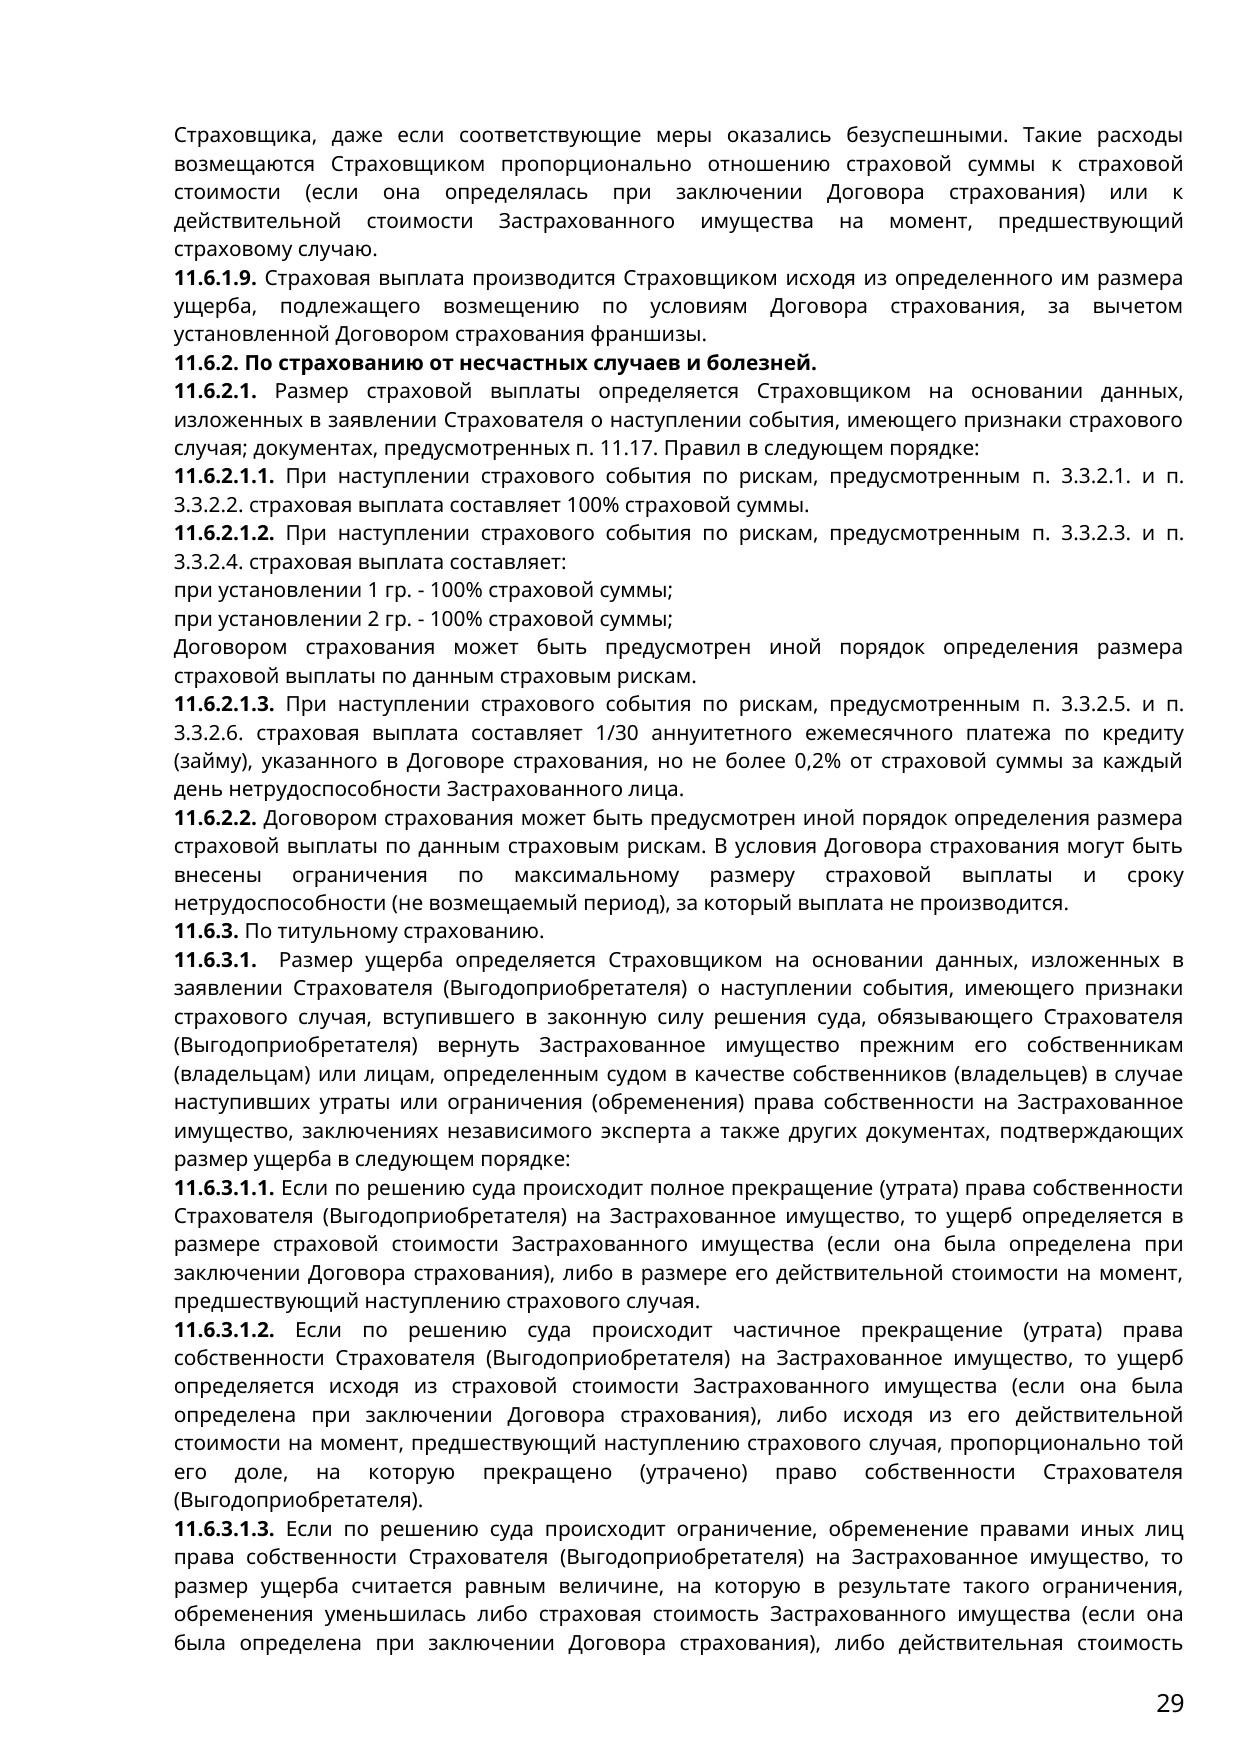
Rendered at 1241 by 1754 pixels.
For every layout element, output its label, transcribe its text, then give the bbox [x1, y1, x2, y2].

text 11.6.3.1. Размер ущерба определяется Страховщиком на основании данных, изложенных в заявлении Страхователя (Выгодоприобретателя) о наступлении события, имеющего признаки страхового случая, вступившего в законную силу решения суда, обязывающего Страхователя (Выгодоприобретателя) вернуть Застрахованное имущество прежним его собственникам (владельцам) или лицам, определенным судом в качестве собственников (владельцев) в случае наступивших утраты или ограничения (обременения) права собственности на Застрахованное имущество, заключениях независимого эксперта а также других документах, подтверждающих размер ущерба в следующем порядке: [173, 945, 1184, 1173]
text 11.6.3. По титульному страхованию. [173, 917, 1184, 945]
text 11.6.2.1. Размер страховой выплаты определяется Страховщиком на основании данных, изложенных в заявлении Страхователя о наступлении события, имеющего признаки страхового случая; документах, предусмотренных п. 11.17. Правил в следующем порядке: [173, 376, 1184, 462]
text Договором страхования может быть предусмотрен иной порядок определения размера страховой выплаты по данным страховым рискам. [173, 632, 1184, 689]
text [173, 1514, 1184, 1656]
text при установлении 1 гр. - 100% страховой суммы; [173, 575, 1184, 604]
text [173, 120, 1184, 263]
text 11.6.1.9. Страховая выплата производится Страховщиком исходя из определенного им размера ущерба, подлежащего возмещению по условиям Договора страхования, за вычетом установленной Договором страхования франшизы. [173, 263, 1184, 348]
text 11.6.3.1.2. Если по решению суда происходит частичное прекращение (утрата) права собственности Страхователя (Выгодоприобретателя) на Застрахованное имущество, то ущерб определяется исходя из страховой стоимости Застрахованного имущества (если она была определена при заключении Договора страхования), либо исходя из его действительной стоимости на момент, предшествующий наступлению страхового случая, пропорционально той его доле, на которую прекращено (утрачено) право собственности Страхователя (Выгодоприобретателя). [173, 1315, 1184, 1514]
text при установлении 2 гр. - 100% страховой суммы; [173, 604, 1184, 632]
text 11.6.2.1.2. При наступлении страхового события по рискам, предусмотренным п. 3.3.2.3. и п. 3.3.2.4. страховая выплата составляет: [173, 518, 1184, 575]
text 11.6.2.1.1. При наступлении страхового события по рискам, предусмотренным п. 3.3.2.1. и п. 3.3.2.2. страховая выплата составляет 100% страховой суммы. [173, 462, 1184, 518]
text 11.6.2.2. Договором страхования может быть предусмотрен иной порядок определения размера страховой выплаты по данным страховым рискам. В условия Договора страхования могут быть внесены ограничения по максимальному размеру страховой выплаты и сроку нетрудоспособности (не возмещаемый период), за который выплата не производится. [173, 803, 1184, 917]
text 11.6.3.1.1. Если по решению суда происходит полное прекращение (утрата) права собственности Страхователя (Выгодоприобретателя) на Застрахованное имущество, то ущерб определяется в размере страховой стоимости Застрахованного имущества (если она была определена при заключении Договора страхования), либо в размере его действительной стоимости на момент, предшествующий наступлению страхового случая. [173, 1173, 1184, 1315]
text 11.6.2.1.3. При наступлении страхового события по рискам, предусмотренным п. 3.3.2.5. и п. 3.3.2.6. страховая выплата составляет 1/30 аннуитетного ежемесячного платежа по кредиту (займу), указанного в Договоре страхования, но не более 0,2% от страховой суммы за каждый день нетрудоспособности Застрахованного лица. [173, 689, 1184, 803]
text 11.6.2. По страхованию от несчастных случаев и болезней. [173, 348, 1184, 376]
